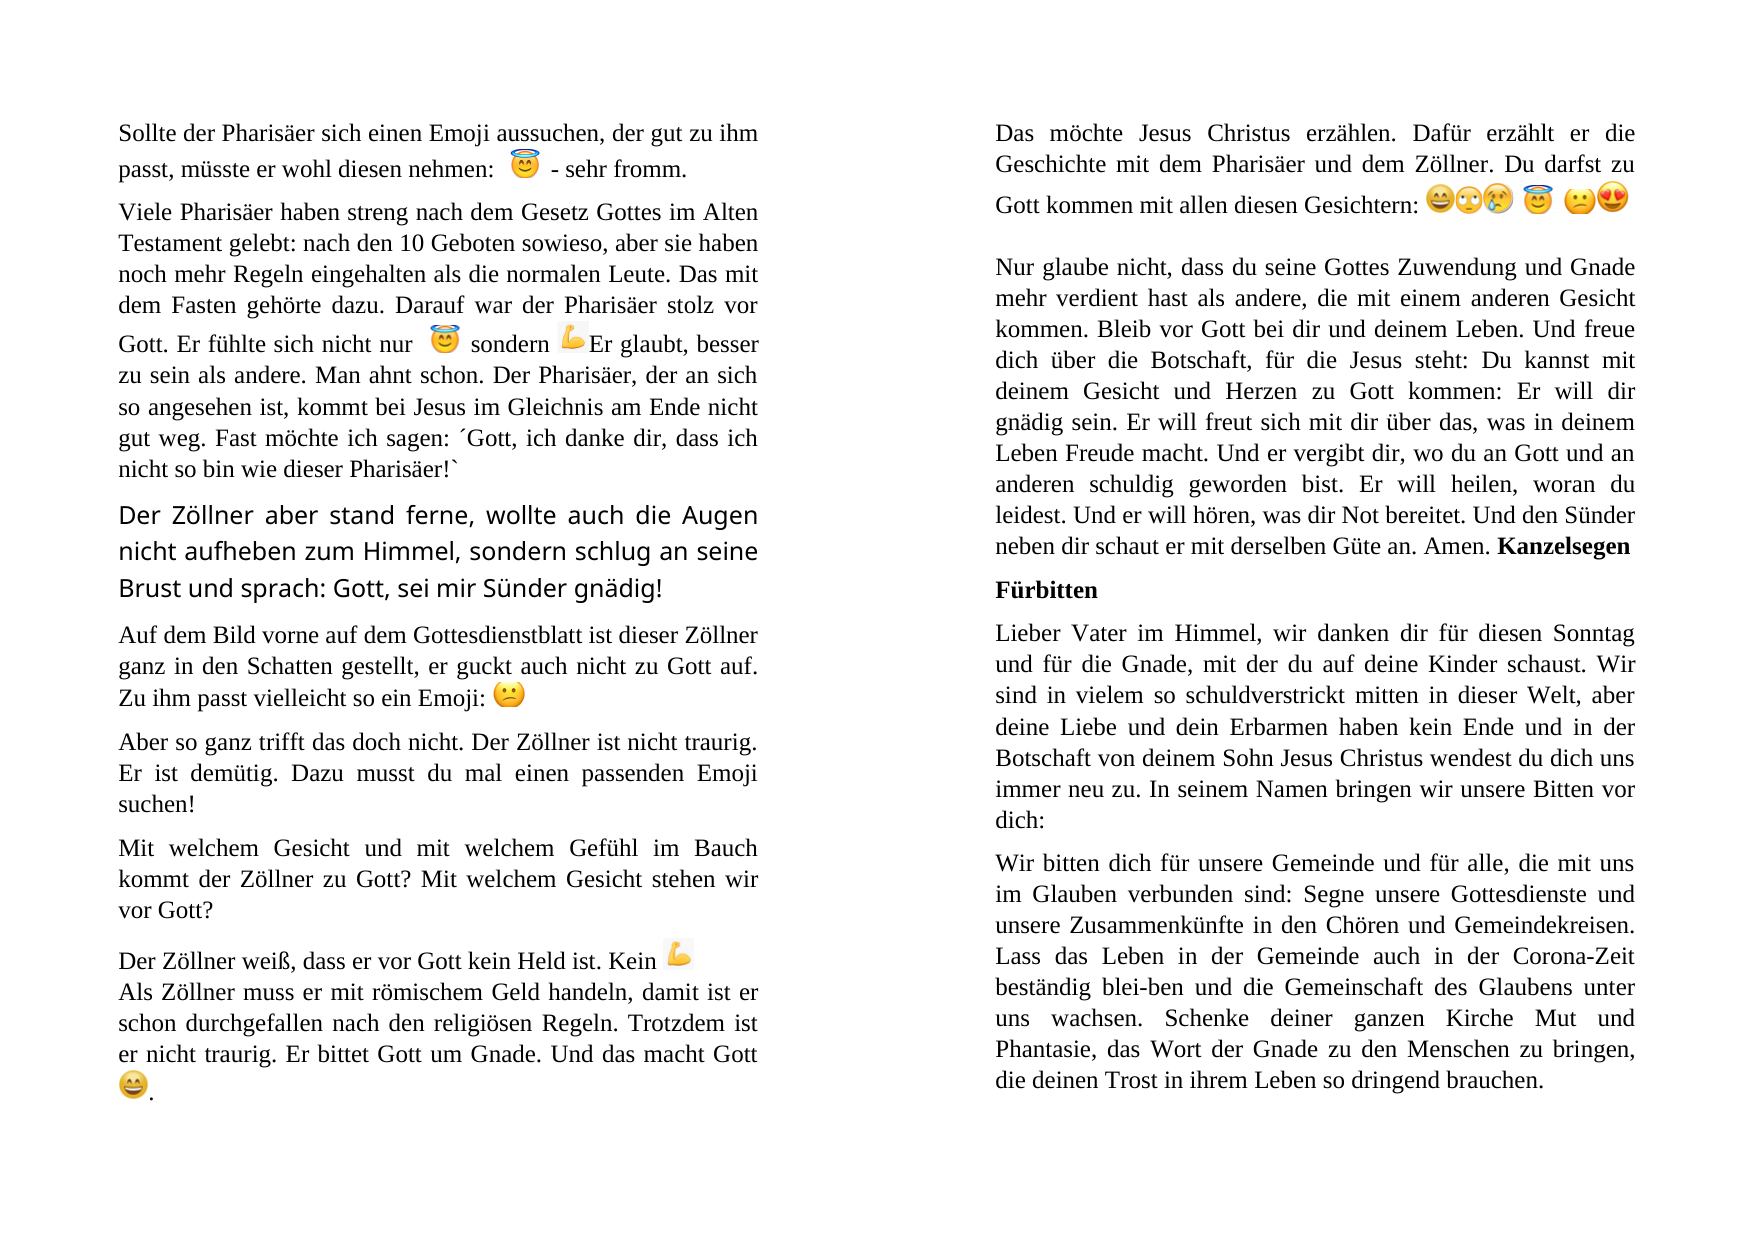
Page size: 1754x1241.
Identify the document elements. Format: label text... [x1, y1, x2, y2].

text Sollte der Pharisäer sich einen Emoji aussuchen, der gut zu ihm passt, müsste er wohl diesen nehmen: - sehr fromm. [118, 118, 759, 183]
picture [663, 938, 695, 970]
text Lieber Vater im Himmel, wir danken dir für diesen Sonntag und für die Gnade, mit der du auf deine Kinder schaust. Wir sind in vielem so schuldverstrickt mitten in dieser Welt, aber deine Liebe und dein Erbarmen haben kein Ende und in der Botschaft von deinem Sohn Jesus Christus wendest du dich uns immer neu zu. In seinem Namen bringen wir unsere Bitten vor dich: [995, 618, 1636, 833]
text Viele Pharisäer haben streng nach dem Gesetz Gottes im Alten Testament gelebt: nach den 10 Geboten sowieso, aber sie haben noch mehr Regeln eingehalten als die normalen Leute. Das mit dem Fasten gehörte dazu. Darauf war der Pharisäer stolz vor Gott. Er fühlte sich nicht nur sondern Er glaubt, besser zu sein als andere. Man ahnt schon. Der Pharisäer, der an sich so angesehen ist, kommt bei Jesus im Gleichnis am Ende nicht gut weg. Fast möchte ich sagen: ´Gott, ich danke dir, dass ich nicht so bin wie dieser Pharisäer!` [118, 197, 759, 482]
text Nur glaube nicht, dass du seine Gottes Zuwendung und Gnade mehr verdient hast als andere, die mit einem anderen Gesicht kommen. Bleib vor Gott bei dir und deinem Leben. Und freue dich über die Botschaft, für die Jesus steht: Du kannst mit deinem Gesicht und Herzen zu Gott kommen: Er will dir gnädig sein. Er will freut sich mit dir über das, was in deinem Leben Freude macht. Und er vergibt dir, wo du an Gott und an anderen schuldig geworden bist. Er will heilen, woran du leidest. Und er will hören, was dir Not bereitet. Und den Sünder neben dir schaut er mit derselben Güte an. Amen. Kanzelsegen [995, 252, 1636, 560]
text Fürbitten [995, 575, 1636, 604]
text Wir bitten dich für unsere Gemeinde und für alle, die mit uns im Glauben verbunden sind: Segne unsere Gottesdienste und unsere Zusammenkünfte in den Chören und Gemeindekreisen. Lass das Leben in der Gemeinde auch in der Corona-Zeit beständig blei-ben und die Gemeinschaft des Glaubens unter uns wachsen. Schenke deiner ganzen Kirche Mut und Phantasie, das Wort der Gnade zu den Menschen zu bringen, die deinen Trost in ihrem Leben so dringend brauchen. [995, 848, 1636, 1094]
text Auf dem Bild vorne auf dem Gottesdienstblatt ist dieser Zöllner ganz in den Schatten gestellt, er guckt auch nicht zu Gott auf. Zu ihm passt vielleicht so ein Emoji: [118, 620, 759, 712]
text Der Zöllner weiß, dass er vor Gott kein Held ist. Kein [118, 938, 759, 975]
picture [500, 149, 551, 178]
text Mit welchem Gesicht und mit welchem Gefühl im Bauch kommt der Zöllner zu Gott? Mit welchem Gesicht stehen wir vor Gott? [118, 833, 759, 923]
picture [420, 325, 471, 353]
picture [118, 1070, 149, 1100]
text Als Zöllner muss er mit römischem Geld handeln, damit ist er schon durchgefallen nach den religiösen Regeln. Trotzdem ist er nicht traurig. Er bittet Gott um Gnade. Und das macht Gott . [118, 977, 759, 1105]
picture [1425, 180, 1630, 214]
text Der Zöllner aber stand ferne, wollte auch die Augen nicht aufheben zum Himmel, sondern schlug an seine Brust und sprach: Gott, sei mir Sünder gnädig! [118, 497, 759, 605]
text Aber so ganz trifft das doch nicht. Der Zöllner ist nicht traurig. Er ist demütig. Dazu musst du mal einen passenden Emoji suchen! [118, 727, 759, 818]
picture [492, 682, 526, 707]
text Das möchte Jesus Christus erzählen. Dafür erzählt er die Geschichte mit dem Pharisäer und dem Zöllner. Du darfst zu Gott kommen mit allen diesen Gesichtern: [995, 118, 1636, 219]
picture [557, 321, 589, 353]
